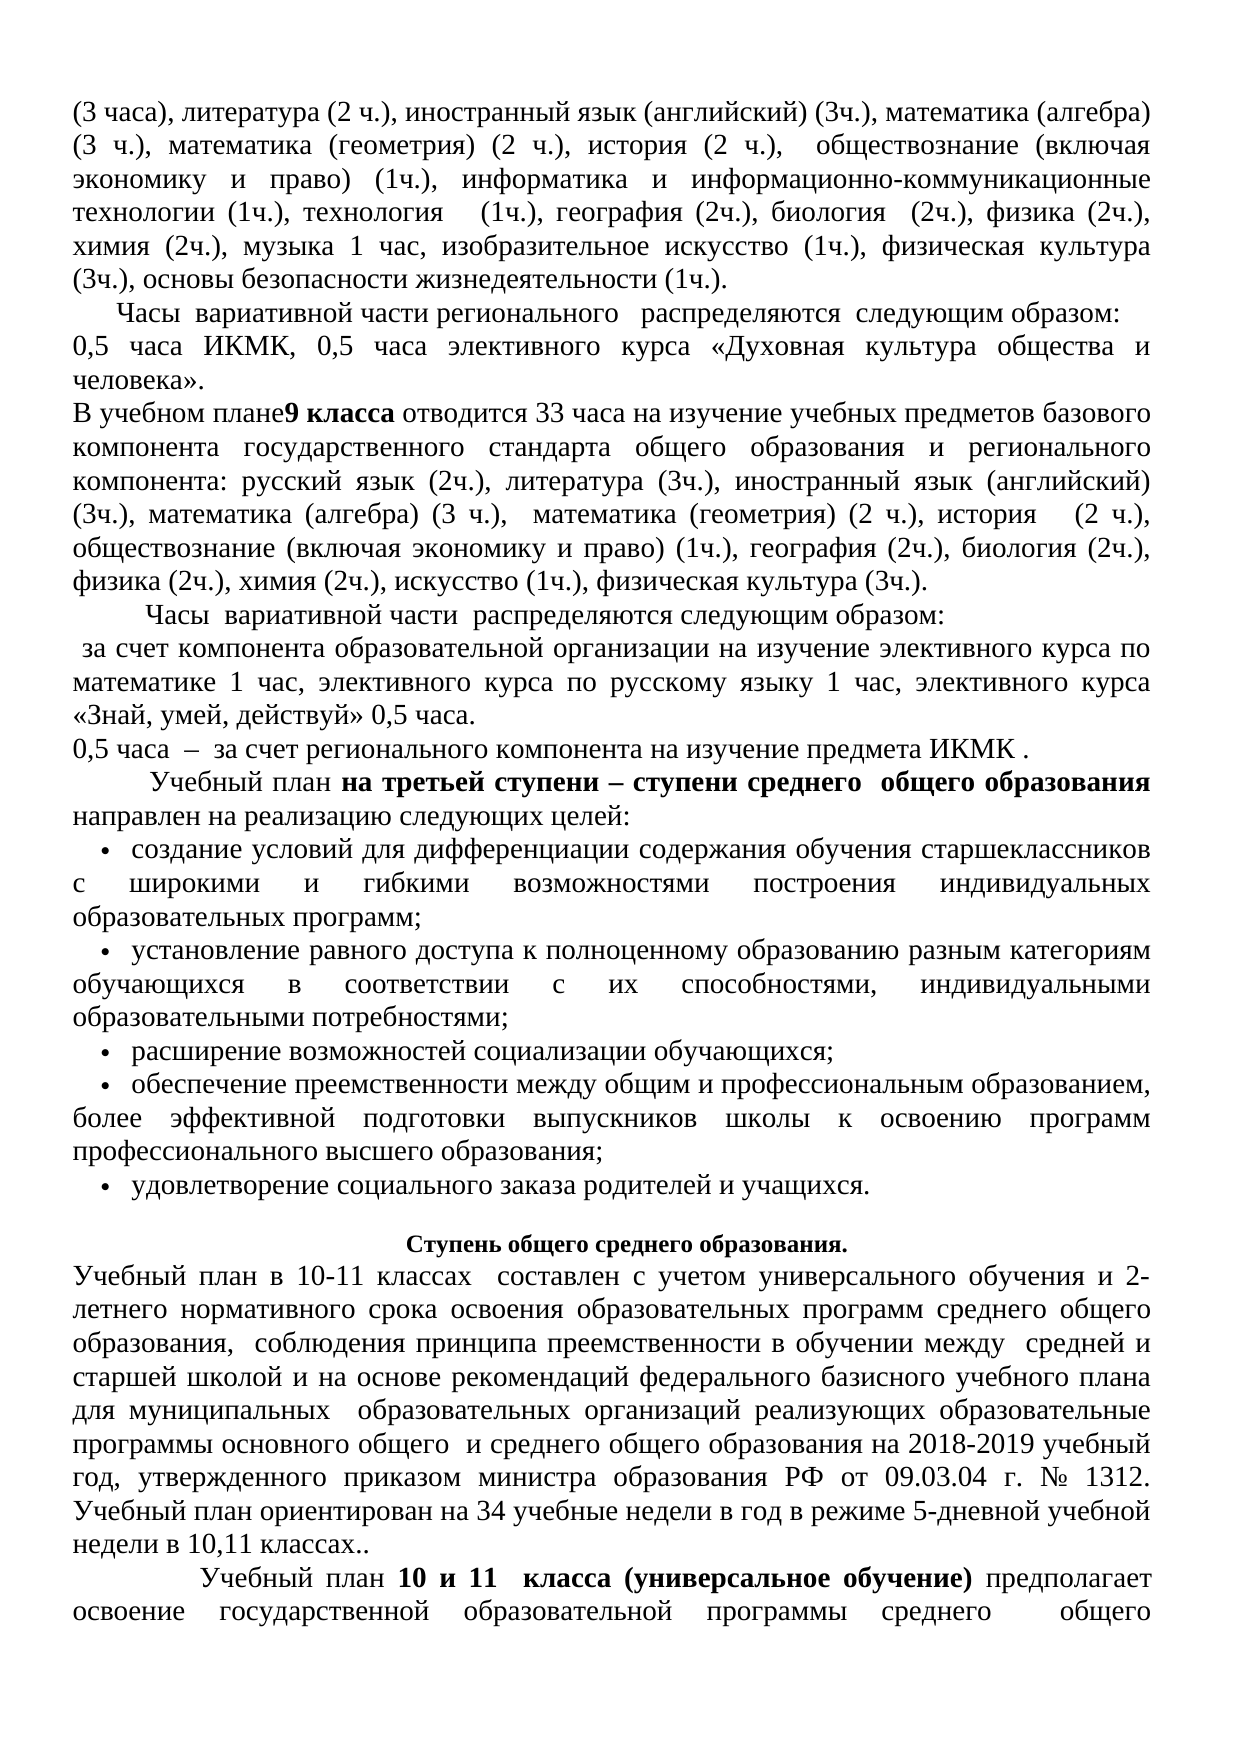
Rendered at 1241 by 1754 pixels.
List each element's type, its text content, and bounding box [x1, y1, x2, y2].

text Учебный план в 10-11 классах составлен с учетом универсального обучения и 2-летнего нормативного срока освоения образовательных программ среднего общего образования, соблюдения принципа преемственности в обучении между средней и старшей школой и на основе рекомендаций федерального базисного учебного плана для муниципальных образовательных организаций реализующих образовательные программы основного общего и среднего общего образования на 2018-2019 учебный год, утвержденного приказом министра образования РФ от 09.03.04 г. № 1312. Учебный план ориентирован на 34 учебные недели в год в режиме 5-дневной учебной недели в 10,11 классах.. [72, 1258, 1152, 1560]
text Часы вариативной части регионального распределяются следующим образом: [72, 295, 1152, 328]
text Учебный план на третьей ступени – ступени среднего общего образования направлен на реализацию следующих целей: [72, 764, 1152, 832]
text Часы вариативной части распределяются следующим образом: [72, 597, 1152, 630]
list удовлетворение социального заказа родителей и учащихся. [72, 1167, 1152, 1201]
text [72, 94, 1152, 295]
list установление равного доступа к полноценному образованию разным категориям обучающихся в соответствии с их способностями, индивидуальными образовательными потребностями; [72, 932, 1152, 1033]
list расширение возможностей социализации обучающихся; [72, 1033, 1152, 1066]
text за счет компонента образовательной организации на изучение элективного курса по математике 1 час, элективного курса по русскому языку 1 час, элективного курса «Знай, умей, действуй» 0,5 часа. [72, 630, 1152, 731]
text В учебном плане9 класса отводится 33 часа на изучение учебных предметов базового компонента государственного стандарта общего образования и регионального компонента: русский язык (2ч.), литература (3ч.), иностранный язык (английский) (3ч.), математика (алгебра) (3 ч.), математика (геометрия) (2 ч.), история (2 ч.), обществознание (включая экономику и право) (1ч.), география (2ч.), биология (2ч.), физика (2ч.), химия (2ч.), искусство (1ч.), физическая культура (3ч.). [72, 396, 1152, 597]
text 0,5 часа ИКМК, 0,5 часа элективного курса «Духовная культура общества и человека». [72, 328, 1152, 396]
list создание условий для дифференциации содержания обучения старшеклассников с широкими и гибкими возможностями построения индивидуальных образовательных программ; [72, 832, 1152, 932]
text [72, 1560, 1152, 1627]
list обеспечение преемственности между общим и профессиональным образованием, более эффективной подготовки выпускников школы к освоению программ профессионального высшего образования; [72, 1066, 1152, 1167]
text Ступень общего среднего образования. [102, 1229, 1152, 1258]
text 0,5 часа – за счет регионального компонента на изучение предмета ИКМК . [72, 731, 1152, 764]
